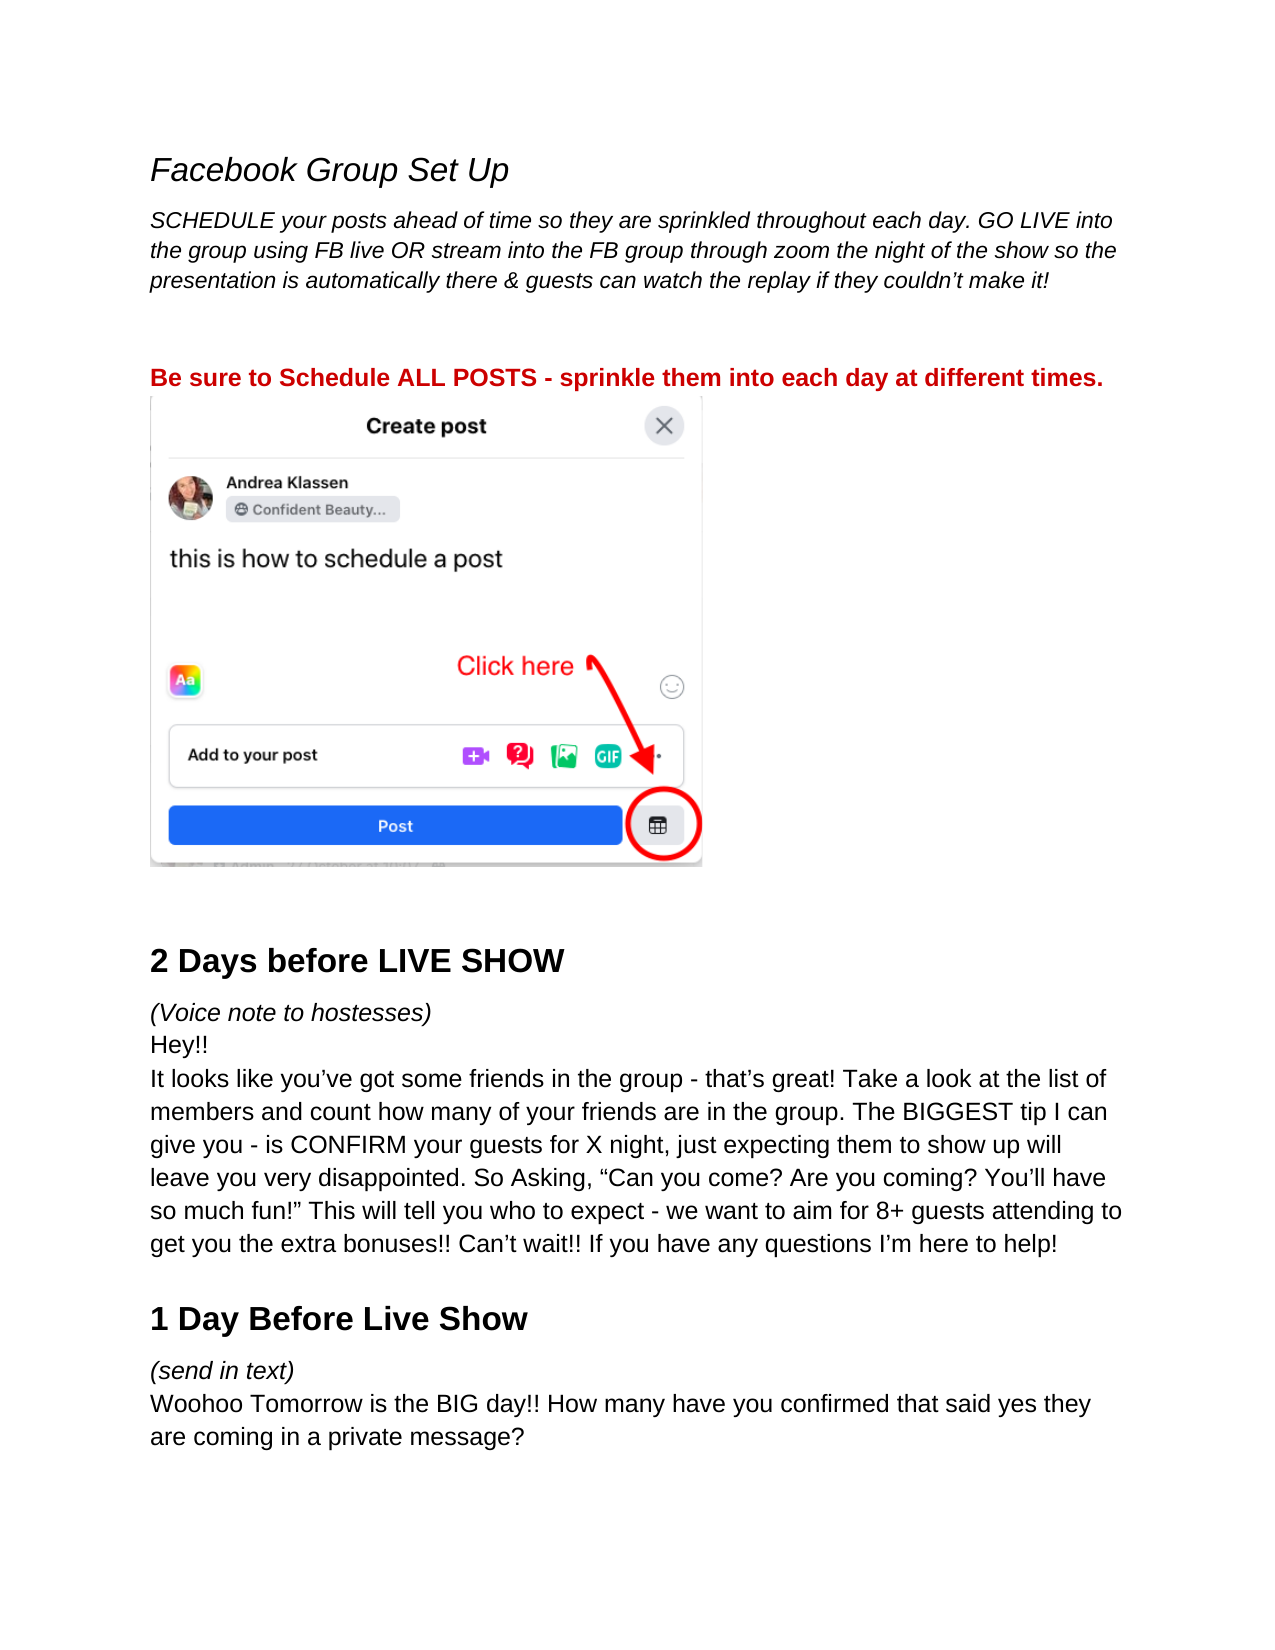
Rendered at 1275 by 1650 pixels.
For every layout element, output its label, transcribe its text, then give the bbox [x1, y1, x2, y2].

picture [150, 396, 703, 867]
text Woohoo Tomorrow is the BIG day!! How many have you confirmed that said yes they are coming in a private message? [150, 1389, 1125, 1451]
subtitle 1 Day Before Live Show [150, 1299, 1125, 1338]
subtitle Facebook Group Set Up [150, 150, 1125, 188]
text It looks like you’ve got some friends in the group - that’s great! Take a look at the list of members and count how many of your friends are in the group. The BIGGEST tip I can give you - is CONFIRM your guests for X night, just expecting them to show up will leave you very disappointed. So Asking, “Can you come? Are you coming? You’ll have so much fun!” This will tell you who to expect - we want to aim for 8+ guests attending to get you the extra bonuses!! Can’t wait!! If you have any questions I’m here to help! [150, 1063, 1125, 1257]
text (Voice note to hostesses) [150, 997, 1125, 1026]
text SCHEDULE your posts ahead of time so they are sprinkled throughout each day. GO LIVE into the group using FB live OR stream into the FB group through zoom the night of the show so the presentation is automatically there & guests can watch the replay if they couldn’t make it! [150, 207, 1125, 293]
text (send in text) [150, 1356, 1125, 1384]
subtitle 2 Days before LIVE SHOW [150, 941, 1125, 979]
text Hey!! [150, 1031, 1125, 1059]
